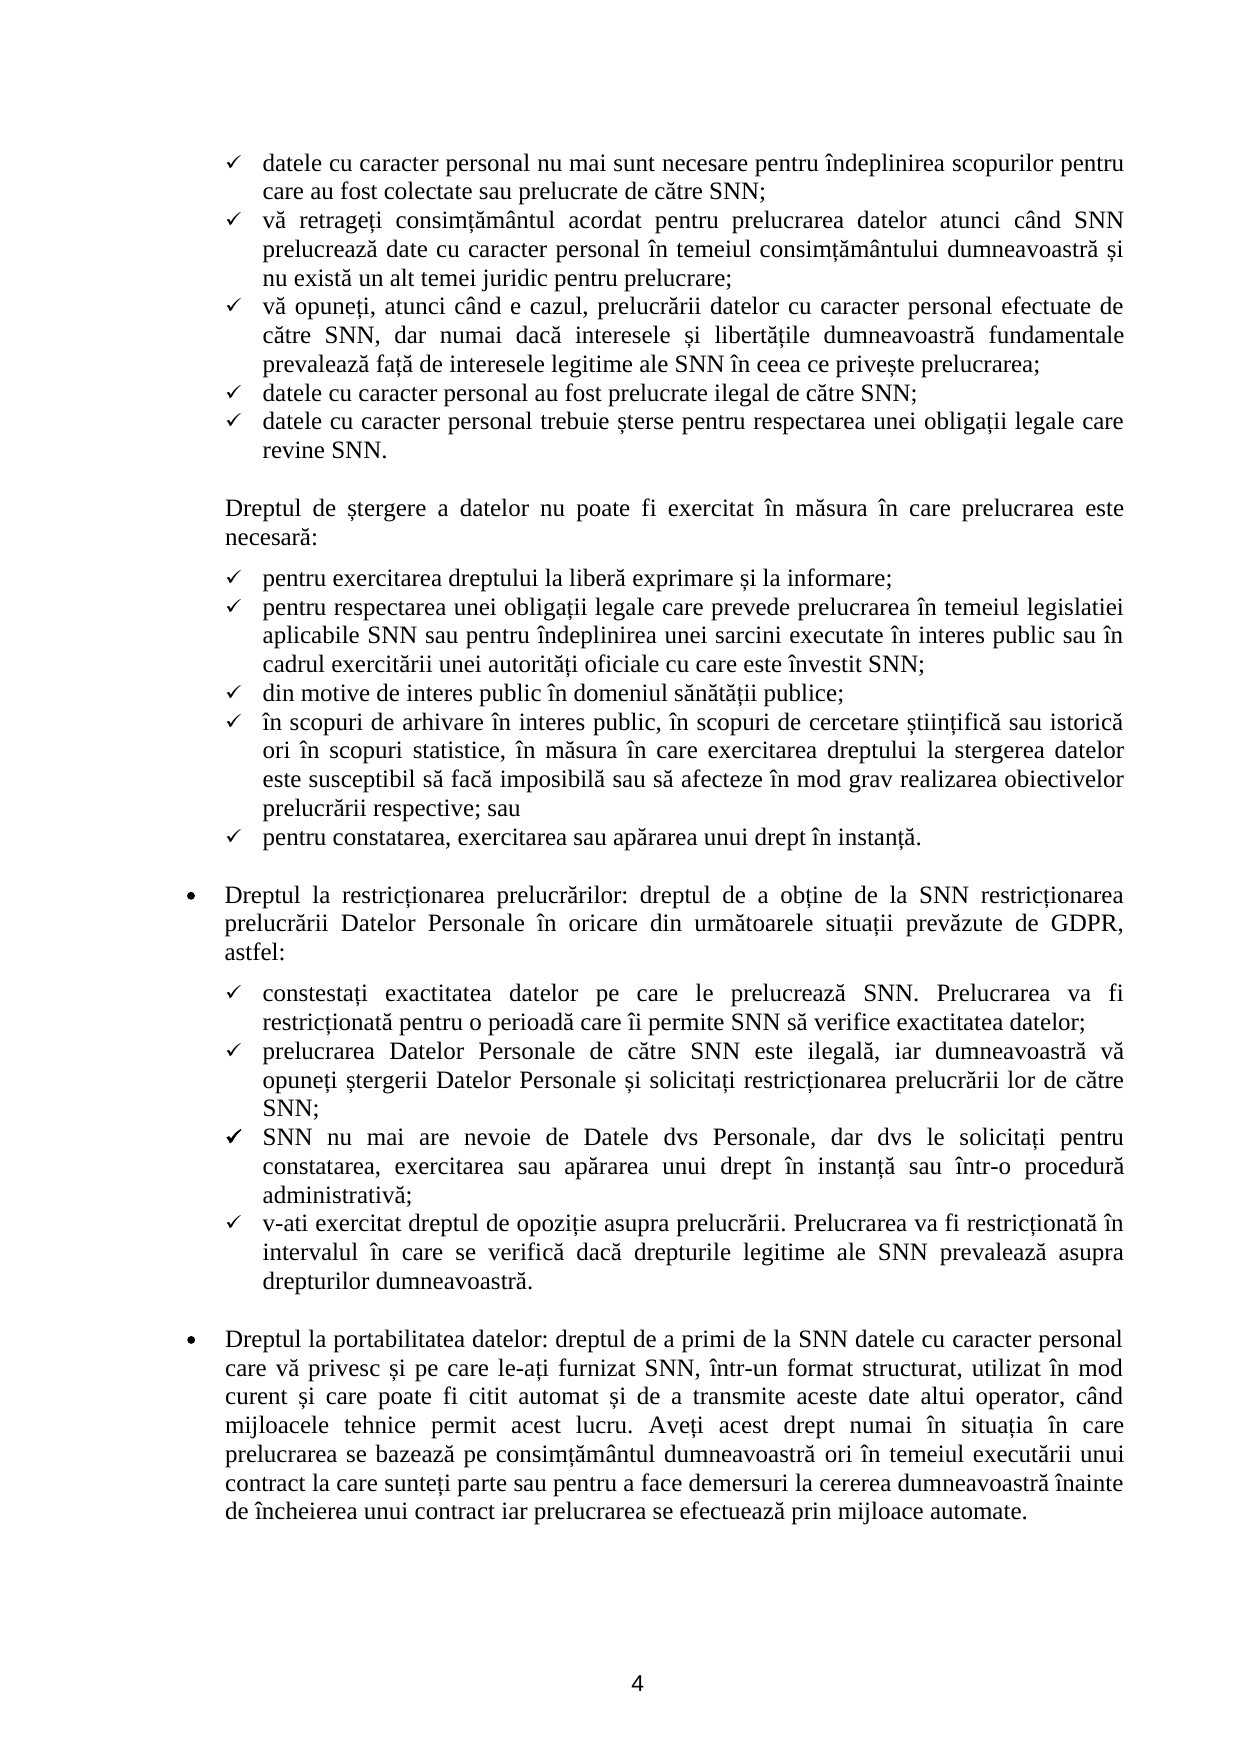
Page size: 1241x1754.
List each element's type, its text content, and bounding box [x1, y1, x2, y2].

list pentru exercitarea dreptului la liberă exprimare și la informare; [225, 563, 1125, 592]
list pentru respectarea unei obligații legale care prevede prelucrarea în temeiul legislatiei aplicabile SNN sau pentru îndeplinirea unei sarcini executate în interes public sau în cadrul exercitării unei autorități oficiale cu care este învestit SNN; [225, 592, 1125, 678]
list prelucrarea Datelor Personale de către SNN este ilegală, iar dumneavoastră vă opuneți ștergerii Datelor Personale și solicitați restricționarea prelucrării lor de către SNN; [225, 1036, 1125, 1122]
list datele cu caracter personal trebuie șterse pentru respectarea unei obligații legale care revine SNN. [225, 406, 1125, 464]
list SNN nu mai are nevoie de Datele dvs Personale, dar dvs le solicitați pentru constatarea, exercitarea sau apărarea unui drept în instanță sau într-o procedură administrativă; [225, 1122, 1125, 1208]
list Dreptul la restricționarea prelucrărilor: dreptul de a obține de la SNN restricționarea prelucrării Datelor Personale în oricare din următoarele situații prevăzute de GDPR, astfel: [187, 880, 1125, 966]
list din motive de interes public în domeniul sănătății publice; [225, 678, 1125, 707]
list vă opuneți, atunci când e cazul, prelucrării datelor cu caracter personal efectuate de către SNN, dar numai dacă interesele și libertățile dumneavoastră fundamentale prevalează față de interesele legitime ale SNN în ceea ce privește prelucrarea; [225, 291, 1125, 378]
list v-ati exercitat dreptul de opoziție asupra prelucrării. Prelucrarea va fi restricționată în intervalul în care se verifică dacă drepturile legitime ale SNN prevalează asupra drepturilor dumneavoastră. [225, 1208, 1125, 1295]
list pentru constatarea, exercitarea sau apărarea unui drept în instanță. [225, 822, 1125, 851]
list datele cu caracter personal nu mai sunt necesare pentru îndeplinirea scopurilor pentru care au fost colectate sau prelucrate de către SNN; [225, 148, 1125, 205]
list în scopuri de arhivare în interes public, în scopuri de cercetare științifică sau istorică ori în scopuri statistice, în măsura în care exercitarea dreptului la stergerea datelor este susceptibil să facă imposibilă sau să afecteze în mod grav realizarea obiectivelor prelucrării respective; sau [225, 707, 1125, 822]
list constestați exactitatea datelor pe care le prelucrează SNN. Prelucrarea va fi restricționată pentru o perioadă care îi permite SNN să verifice exactitatea datelor; [225, 978, 1125, 1036]
text Dreptul de ștergere a datelor nu poate fi exercitat în măsura în care prelucrarea este necesară: [225, 493, 1125, 551]
list vă retrageți consimțământul acordat pentru prelucrarea datelor atunci când SNN prelucrează date cu caracter personal în temeiul consimțământului dumneavoastră și nu există un alt temei juridic pentru prelucrare; [225, 205, 1125, 291]
list datele cu caracter personal au fost prelucrate ilegal de către SNN; [225, 378, 1125, 406]
list Dreptul la portabilitatea datelor: dreptul de a primi de la SNN datele cu caracter personal care vă privesc și pe care le-ați furnizat SNN, într-un format structurat, utilizat în mod curent și care poate fi citit automat și de a transmite aceste date altui operator, când mijloacele tehnice permit acest lucru. Aveți acest drept numai în situația în care prelucrarea se bazează pe consimțământul dumneavoastră ori în temeiul executării unui contract la care sunteți parte sau pentru a face demersuri la cererea dumneavoastră înainte de încheierea unui contract iar prelucrarea se efectuează prin mijloace automate. [187, 1324, 1125, 1525]
